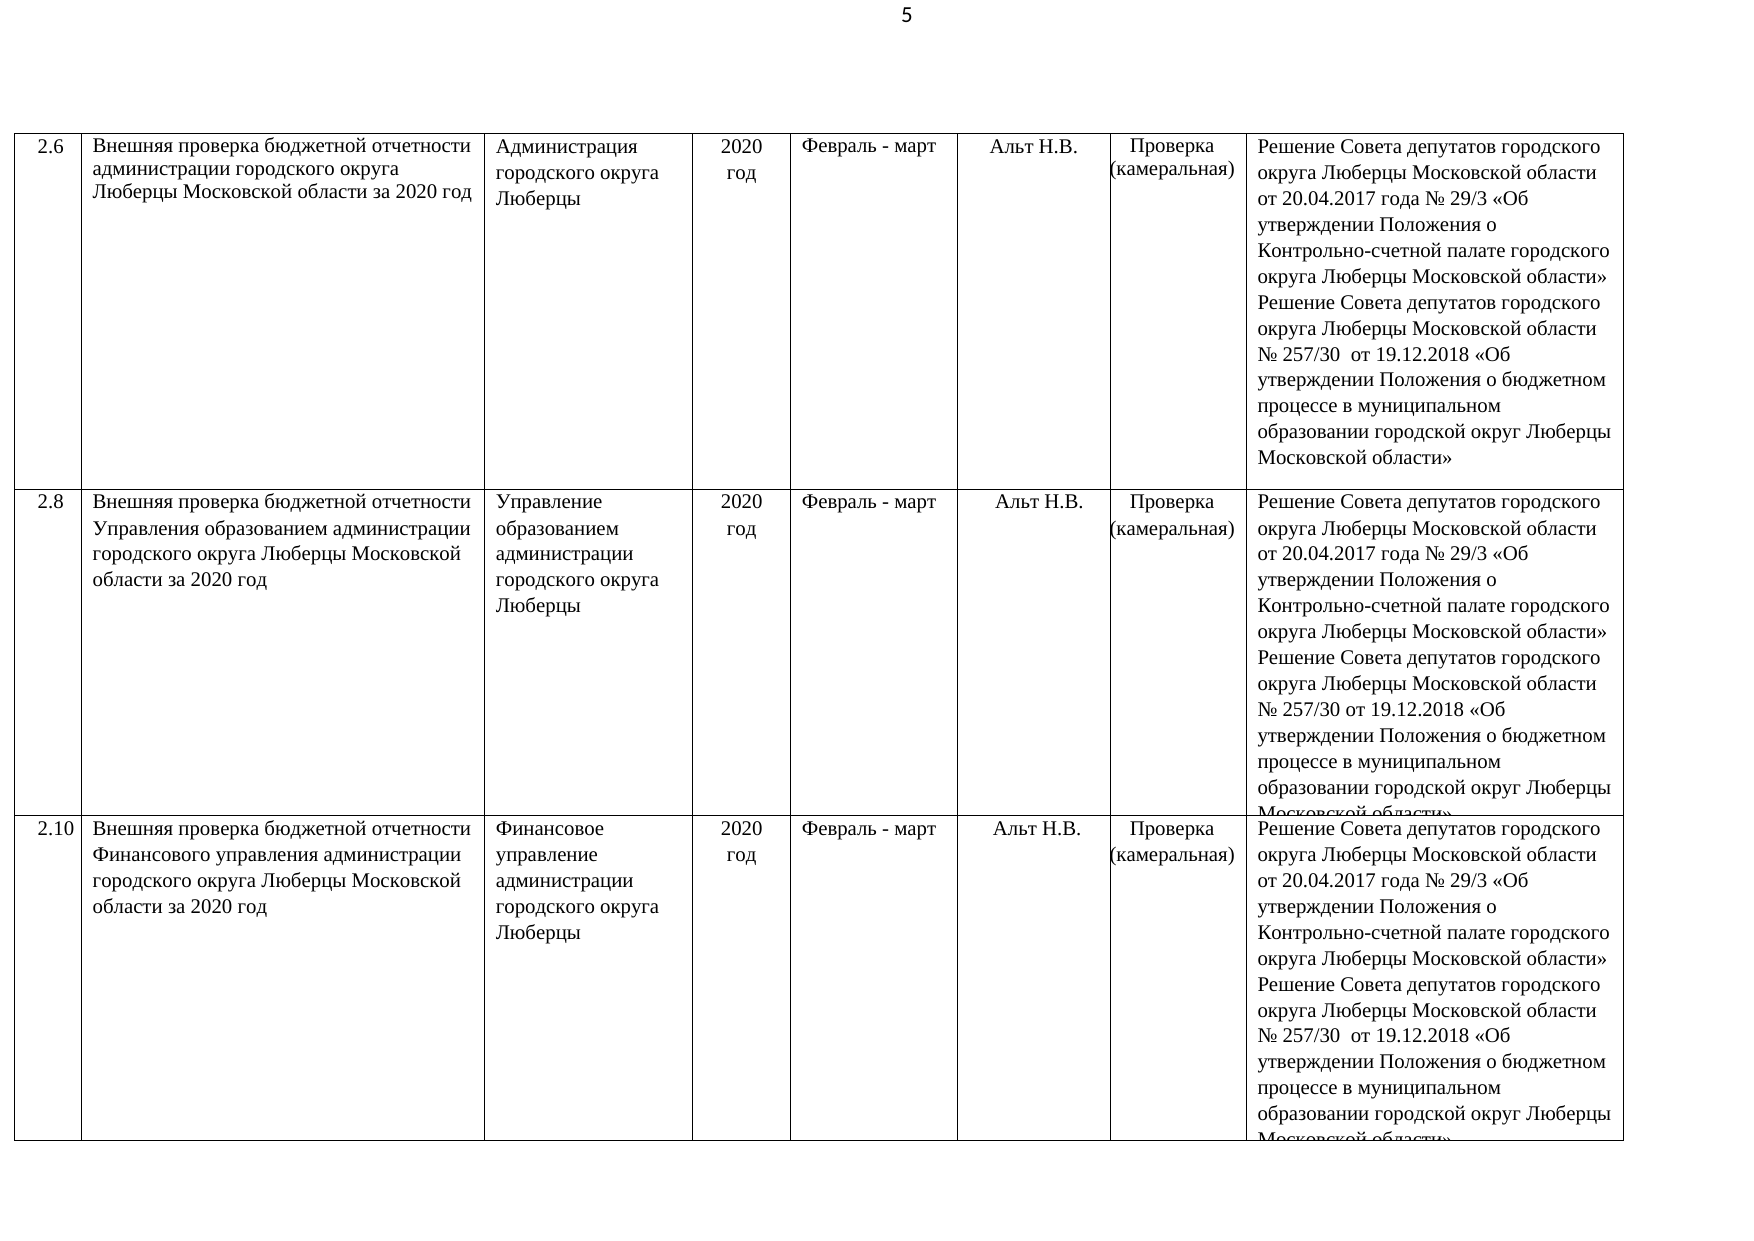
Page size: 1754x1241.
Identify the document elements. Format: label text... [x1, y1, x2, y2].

table_cell Февраль - март [791, 134, 957, 488]
table_cell Альт Н.В. [958, 134, 1110, 488]
table_cell [15, 816, 81, 1140]
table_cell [1247, 816, 1623, 1140]
table_cell 2020 год [693, 134, 790, 488]
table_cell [1111, 816, 1246, 1140]
table_cell Внешняя проверка бюджетной отчетности администрации городского округа Люберцы Московской области за 2020 год [82, 134, 484, 488]
table_cell Альт Н.В. [958, 490, 1110, 815]
table_cell Февраль - март [791, 816, 957, 1140]
table_cell [15, 490, 81, 815]
table_cell Внешняя проверка бюджетной отчетности Финансового управления администрации городского округа Люберцы Московской области за 2020 год [82, 816, 484, 1140]
table_cell Февраль - март [791, 490, 957, 815]
table_cell [15, 134, 81, 488]
table_cell Проверка (камеральная) [1111, 490, 1246, 815]
table_cell Администрация городского округа Люберцы [485, 134, 692, 488]
table_cell 2020 год [693, 816, 790, 1140]
table_cell 2020 год [693, 490, 790, 815]
table_cell Проверка (камеральная) [1111, 134, 1246, 488]
table_cell Финансовое управление администрации городского округа Люберцы [485, 816, 692, 1140]
table_cell Внешняя проверка бюджетной отчетности Управления образованием администрации городского округа Люберцы Московской области за 2020 год [82, 490, 484, 815]
table_cell Управление образованием администрации городского округа Люберцы [485, 490, 692, 815]
table_cell Альт Н.В. [958, 816, 1110, 1140]
